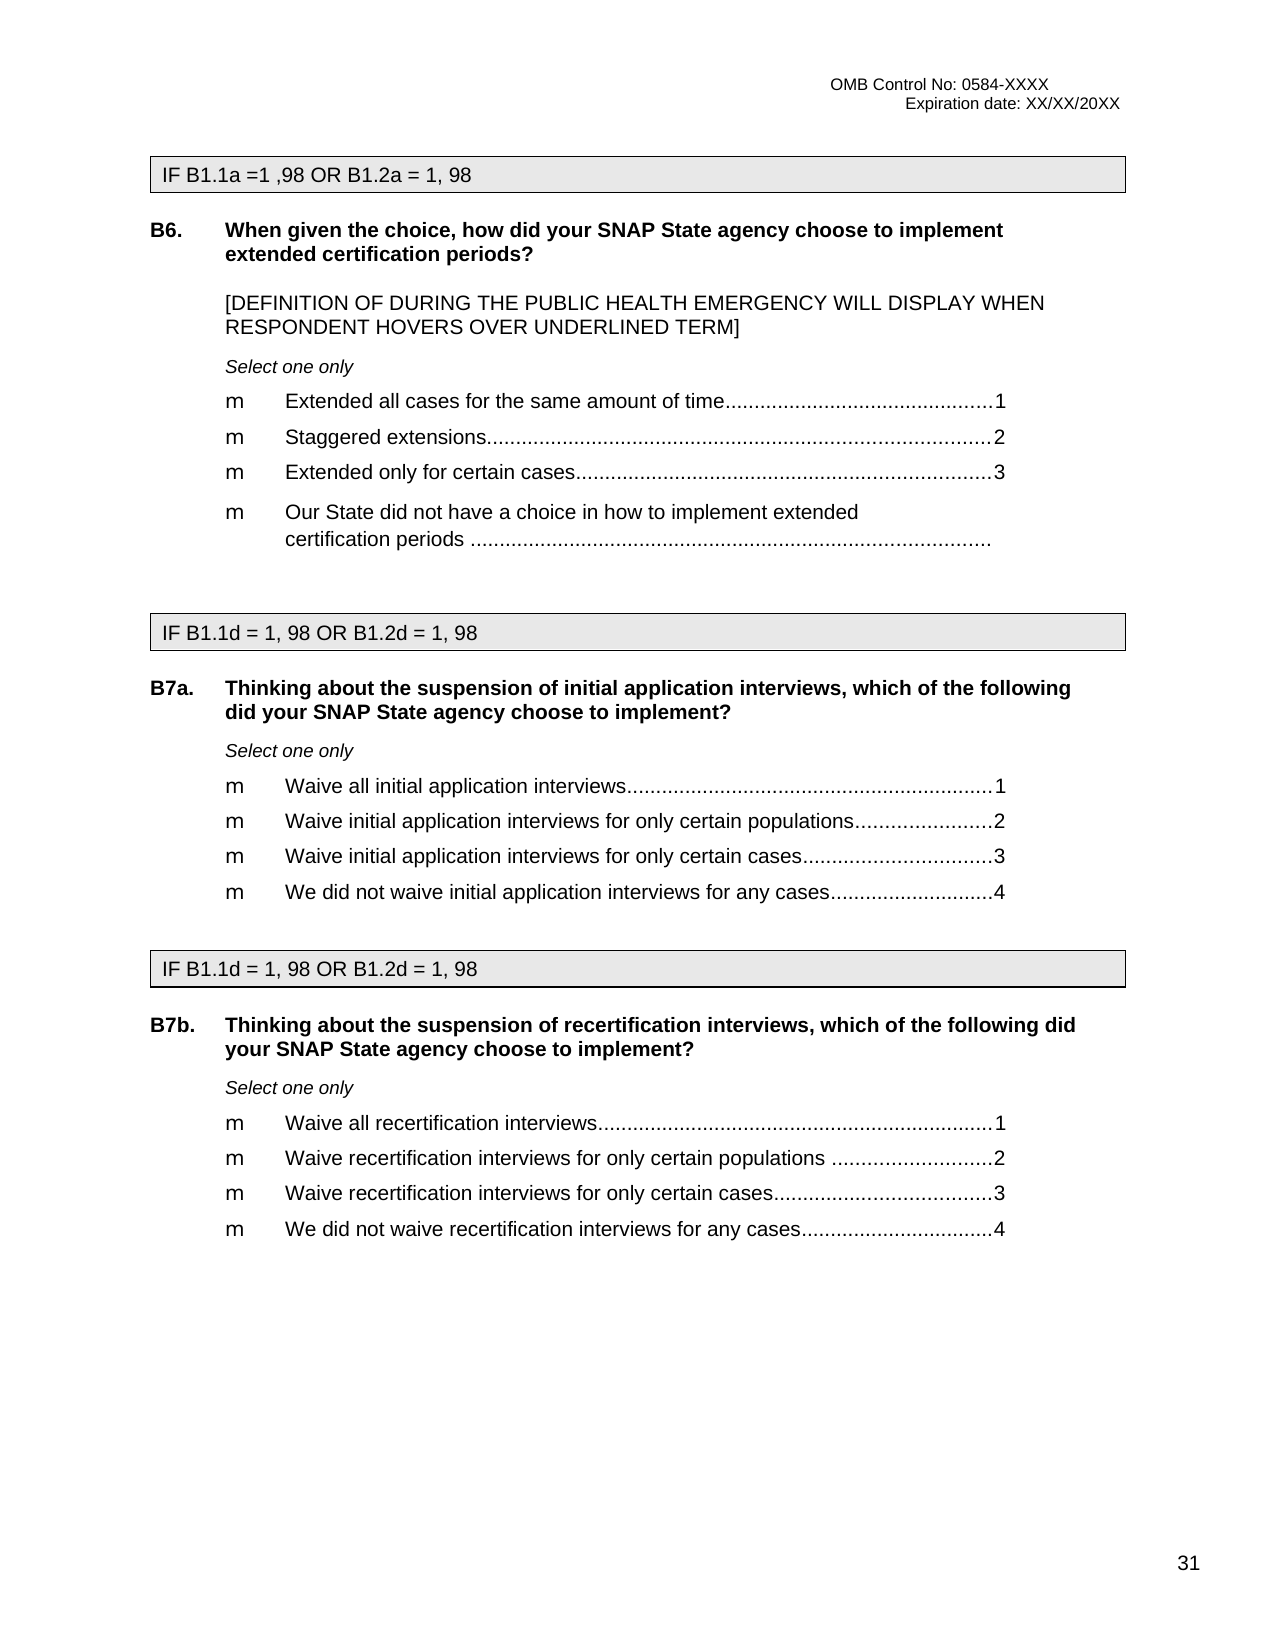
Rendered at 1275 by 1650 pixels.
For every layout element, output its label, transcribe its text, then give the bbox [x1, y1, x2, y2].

text Select one only [225, 352, 1125, 379]
table_header IF B1.1a =1 ,98 OR B1.2a = 1, 98 [151, 157, 1125, 192]
text m Extended only for certain cases 3 [225, 458, 1125, 485]
text m Waive recertification interviews for only certain populations 2 [225, 1144, 1125, 1171]
text B6. When given the choice, how did your SNAP State agency choose to implement extended certification periods? [150, 218, 1087, 266]
text m We did not waive recertification interviews for any cases 4 [225, 1214, 1125, 1242]
text Select one only [225, 736, 1125, 763]
text m Our State did not have a choice in how to implement extended certification periods 98 [225, 497, 966, 552]
text [DEFINITION OF DURING THE PUBLIC HEALTH EMERGENCY WILL DISPLAY WHEN RESPONDENT HOVERS OVER UNDERLINED TERM] [225, 291, 1153, 339]
text m Waive initial application interviews for only certain populations 2 [225, 807, 1125, 834]
text B7a. Thinking about the suspension of initial application interviews, which of the following did your SNAP State agency choose to implement? [150, 676, 1087, 723]
text m Staggered extensions 2 [225, 422, 1125, 449]
text m Waive initial application interviews for only certain cases 3 [225, 842, 1125, 869]
table_header IF B1.1d = 1, 98 OR B1.2d = 1, 98 [151, 951, 1125, 986]
text m Waive all initial application interviews 1 [225, 771, 1125, 798]
text m We did not waive initial application interviews for any cases 4 [225, 878, 1125, 905]
text m Waive all recertification interviews 1 [225, 1108, 1125, 1135]
text B7b. Thinking about the suspension of recertification interviews, which of the following did your SNAP State agency choose to implement? [150, 1012, 1087, 1060]
text Select one only [225, 1073, 1125, 1100]
text m Extended all cases for the same amount of time 1 [225, 387, 1125, 414]
text m Waive recertification interviews for only certain cases 3 [225, 1179, 1125, 1206]
table_header IF B1.1d = 1, 98 OR B1.2d = 1, 98 [151, 614, 1125, 649]
